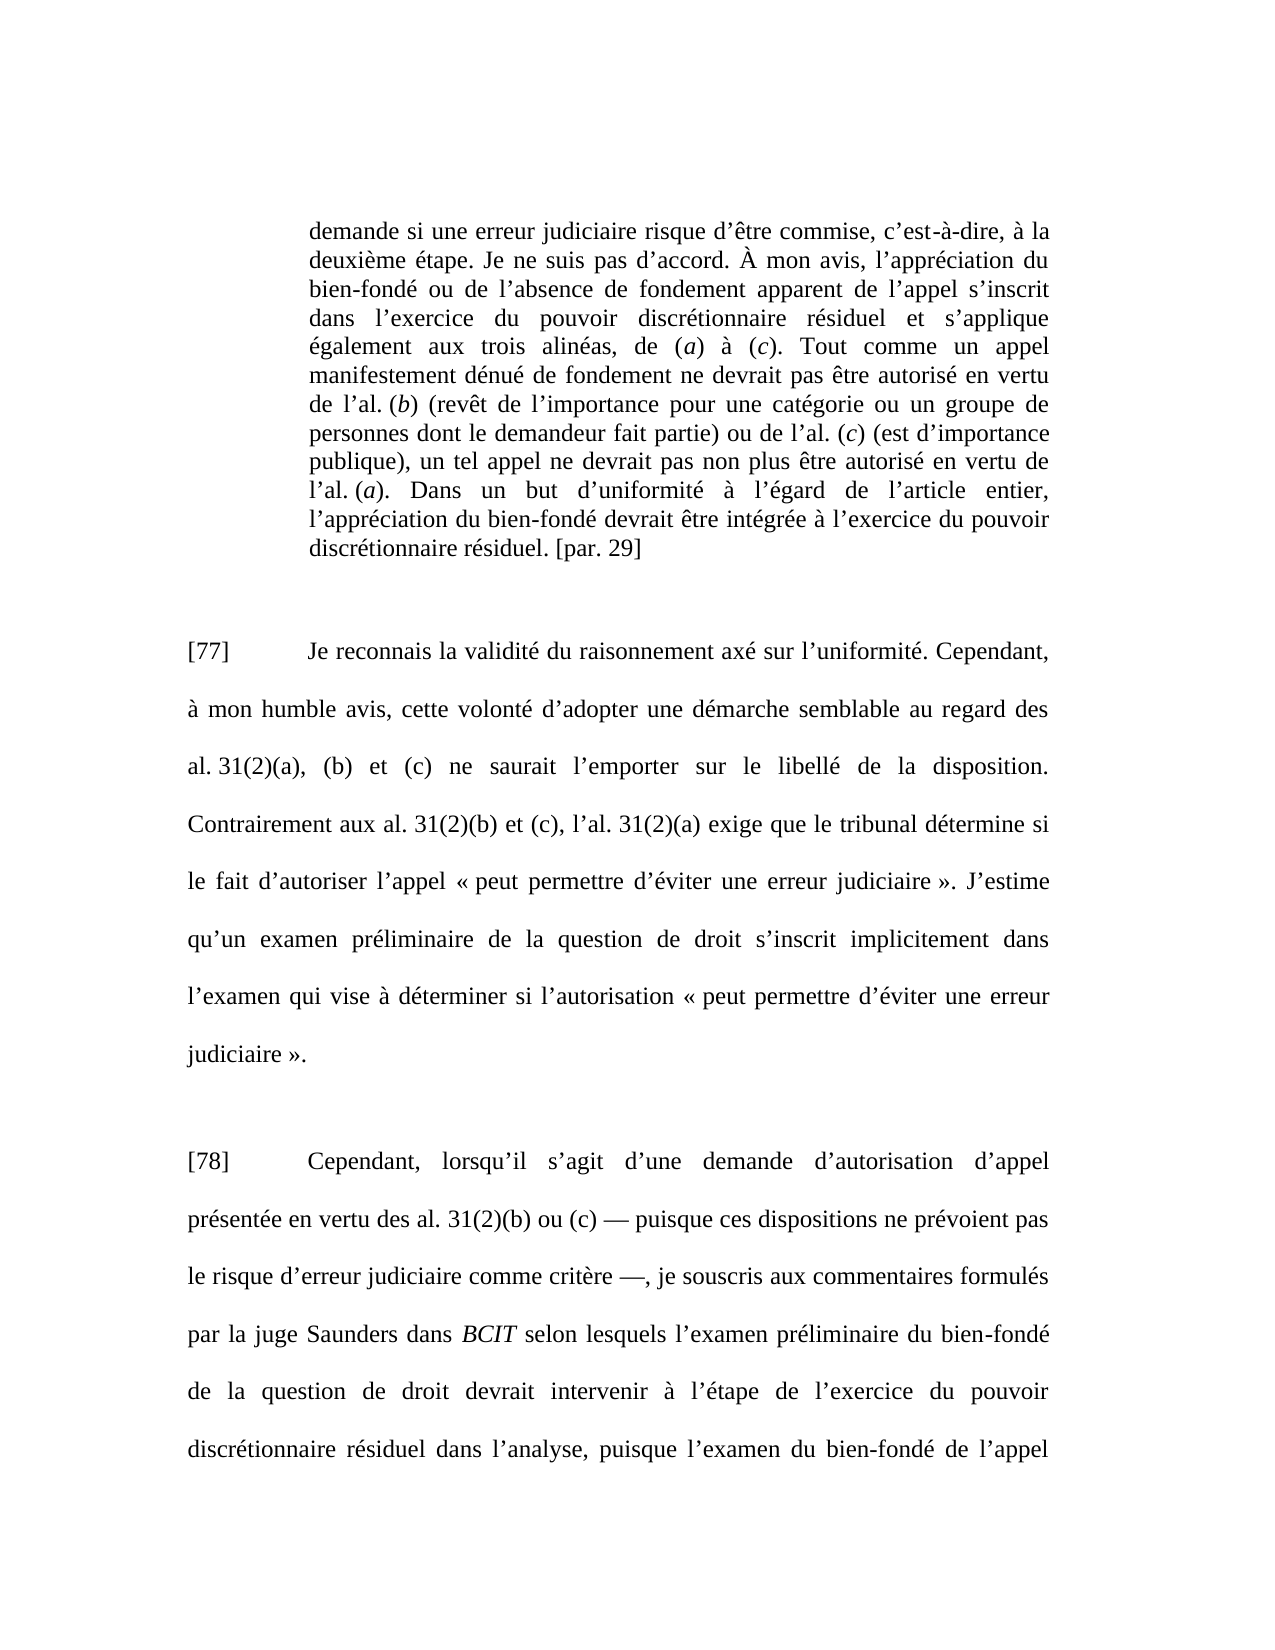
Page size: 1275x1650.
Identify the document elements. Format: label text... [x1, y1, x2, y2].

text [187, 1146, 1050, 1463]
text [187, 216, 1050, 561]
text Je reconnais la validité du raisonnement axé sur l’uniformité. Cependant, à mon humble avis, cette volonté d’adopter une démarche semblable au regard des al. 31(2)(a), (b) et (c) ne saurait l’emporter sur le libellé de la disposition. Contrairement aux al. 31(2)(b) et (c), l’al. 31(2)(a) exige que le tribunal détermine si le fait d’autoriser l’appel « peut permettre d’éviter une erreur judiciaire ». J’estime qu’un examen préliminaire de la question de droit s’inscrit implicitement dans l’examen qui vise à déterminer si l’autorisation « peut permettre d’éviter une erreur judiciaire ». [187, 636, 1050, 1068]
